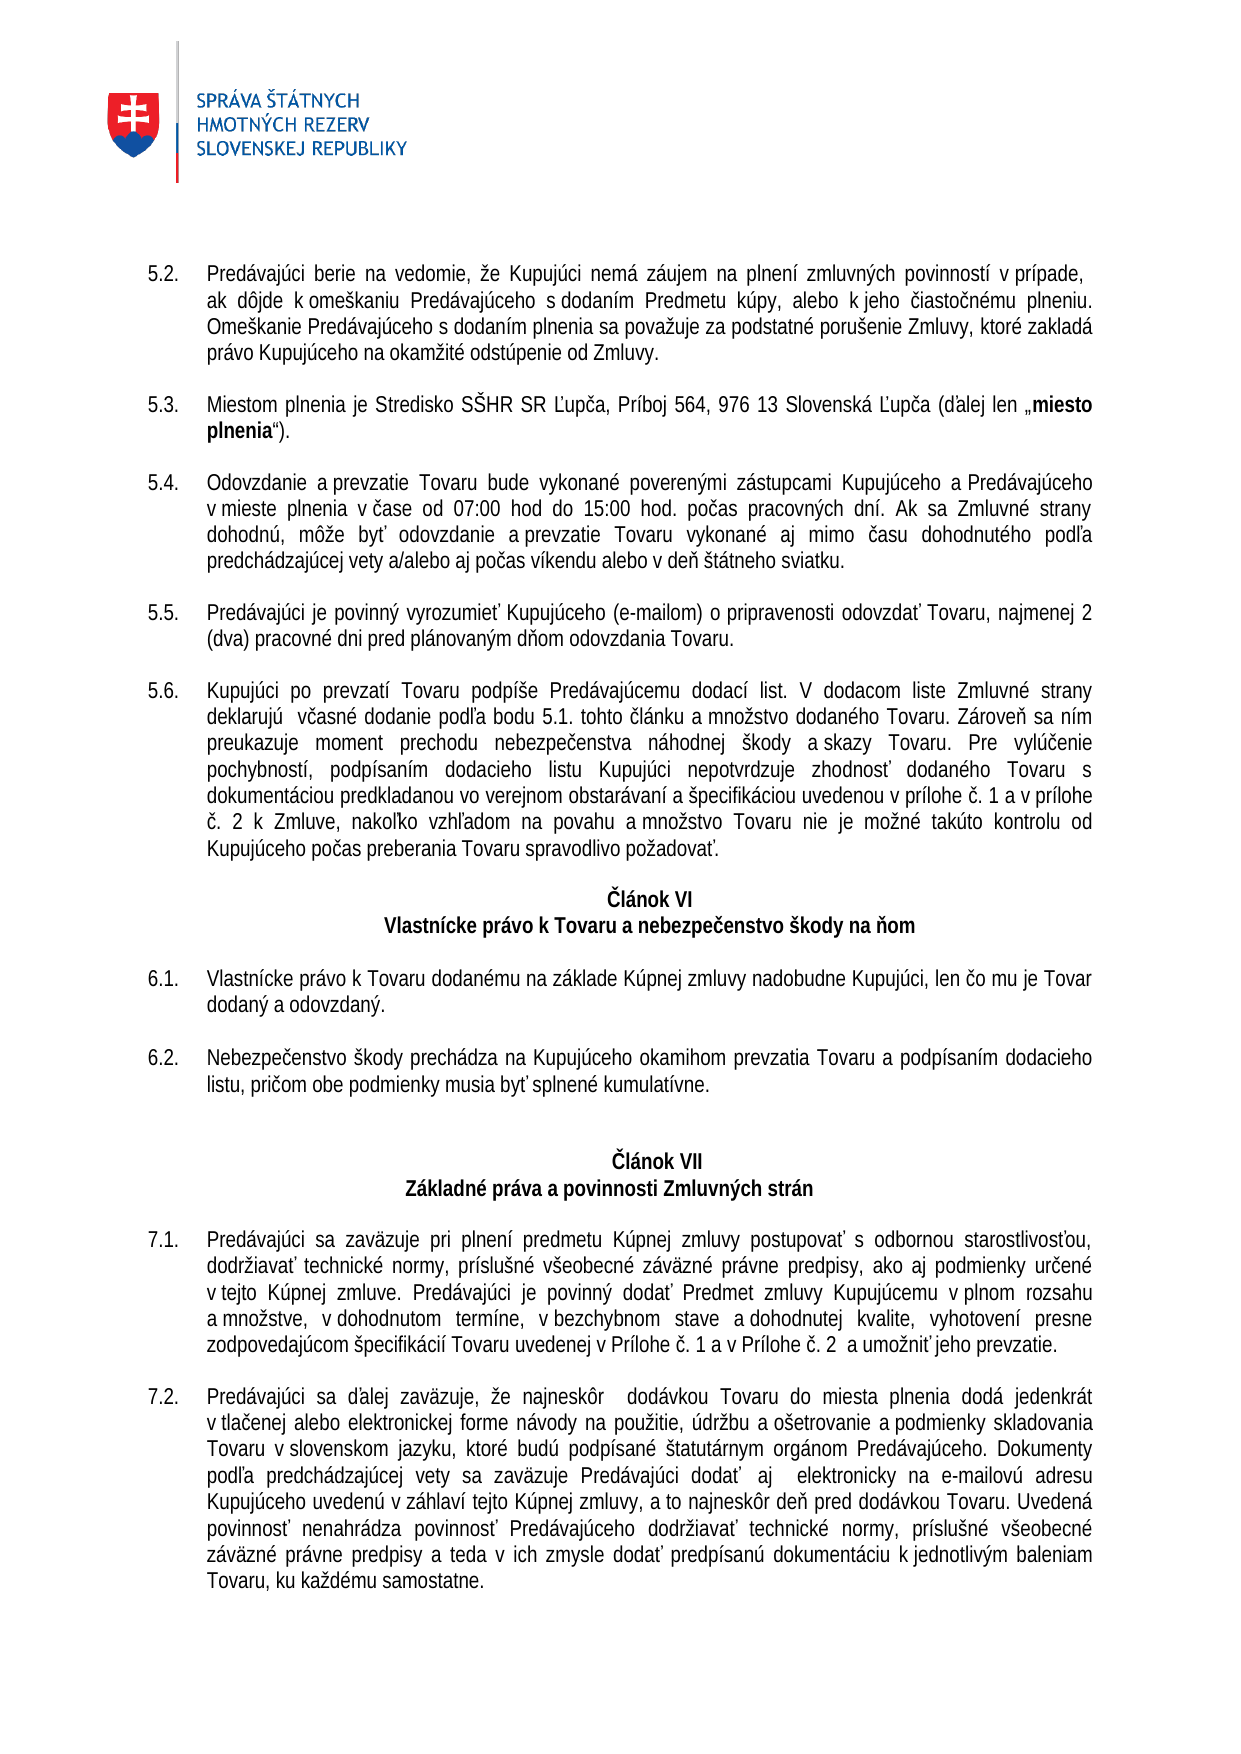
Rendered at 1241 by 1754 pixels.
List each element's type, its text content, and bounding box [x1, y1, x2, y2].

text Základné práva a povinnosti Zmluvných strán [126, 1174, 1093, 1201]
list Miestom plnenia je Stredisko SŠHR SR Ľupča, Príboj 564, 976 13 Slovenská Ľupča (ďalej len „miesto plnenia“). [148, 391, 1093, 443]
list 6.1. Vlastnícke právo k Tovaru dodanému na základe Kúpnej zmluvy nadobudne Kupujúci, len čo mu je Tovar dodaný a odovzdaný. [148, 965, 1093, 1018]
list Odovzdanie a prevzatie Tovaru bude vykonané poverenými zástupcami Kupujúceho a Predávajúceho v mieste plnenia v čase od 07:00 hod do 15:00 hod. počas pracovných dní. Ak sa Zmluvné strany dohodnú, môže byť odovzdanie a prevzatie Tovaru vykonané aj mimo času dohodnutého podľa predchádzajúcej vety a/alebo aj počas víkendu alebo v deň štátneho sviatku. [148, 468, 1093, 574]
text Článok VII [148, 1148, 1093, 1174]
picture [56, 41, 461, 207]
list Predávajúci sa zaväzuje pri plnení predmetu Kúpnej zmluvy postupovať s odbornou starostlivosťou, dodržiavať technické normy, príslušné všeobecné záväzné právne predpisy, ako aj podmienky určené v tejto Kúpnej zmluve. Predávajúci je povinný dodať Predmet zmluvy Kupujúcemu v plnom rozsahu a množstve, v dohodnutom termíne, v bezchybnom stave a dohodnutej kvalite, vyhotovení presne zodpovedajúcom špecifikácií Tovaru uvedenej v Prílohe č. 1 a v Prílohe č. 2 a umožniť jeho prevzatie. [148, 1226, 1093, 1358]
list Článok VI [207, 886, 1093, 912]
list Kupujúci po prevzatí Tovaru podpíše Predávajúcemu dodací list. V dodacom liste Zmluvné strany deklarujú včasné dodanie podľa bodu 5.1. tohto článku a množstvo dodaného Tovaru. Zároveň sa ním preukazuje moment prechodu nebezpečenstva náhodnej škody a skazy Tovaru. Pre vylúčenie pochybností, podpísaním dodacieho listu Kupujúci nepotvrdzuje zhodnosť dodaného Tovaru s dokumentáciou predkladanou vo verejnom obstarávaní a špecifikáciou uvedenou v prílohe č. 1 a v prílohe č. 2 k Zmluve, nakoľko vzhľadom na povahu a množstvo Tovaru nie je možné takúto kontrolu od Kupujúceho počas preberania Tovaru spravodlivo požadovať. [148, 677, 1093, 861]
list 6.2. Nebezpečenstvo škody prechádza na Kupujúceho okamihom prevzatia Tovaru a podpísaním dodacieho listu, pričom obe podmienky musia byť splnené kumulatívne. [148, 1044, 1093, 1097]
list Predávajúci je povinný vyrozumieť Kupujúceho (e-mailom) o pripravenosti odovzdať Tovaru, najmenej 2 (dva) pracovné dni pred plánovaným dňom odovzdania Tovaru. [148, 599, 1093, 652]
list Predávajúci sa ďalej zaväzuje, že najneskôr dodávkou Tovaru do miesta plnenia dodá jedenkrát v tlačenej alebo elektronickej forme návody na použitie, údržbu a ošetrovanie a podmienky skladovania Tovaru v slovenskom jazyku, ktoré budú podpísané štatutárnym orgánom Predávajúceho. Dokumenty podľa predchádzajúcej vety sa zaväzuje Predávajúci dodať aj elektronicky na e-mailovú adresu Kupujúceho uvedenú v záhlaví tejto Kúpnej zmluvy, a to najneskôr deň pred dodávkou Tovaru. Uvedená povinnosť nenahrádza povinnosť Predávajúceho dodržiavať technické normy, príslušné všeobecné záväzné právne predpisy a teda v ich zmysle dodať predpísanú dokumentáciu k jednotlivým baleniam Tovaru, ku každému samostatne. [148, 1383, 1093, 1593]
list Predávajúci berie na vedomie, že Kupujúci nemá záujem na plnení zmluvných povinností v prípade, ak dôjde k omeškaniu Predávajúceho s dodaním Predmetu kúpy, alebo k jeho čiastočnému plneniu. Omeškanie Predávajúceho s dodaním plnenia sa považuje za podstatné porušenie Zmluvy, ktoré zakladá právo Kupujúceho na okamžité odstúpenie od Zmluvy. [148, 260, 1093, 366]
list Vlastnícke právo k Tovaru a nebezpečenstvo škody na ňom [207, 912, 1093, 939]
